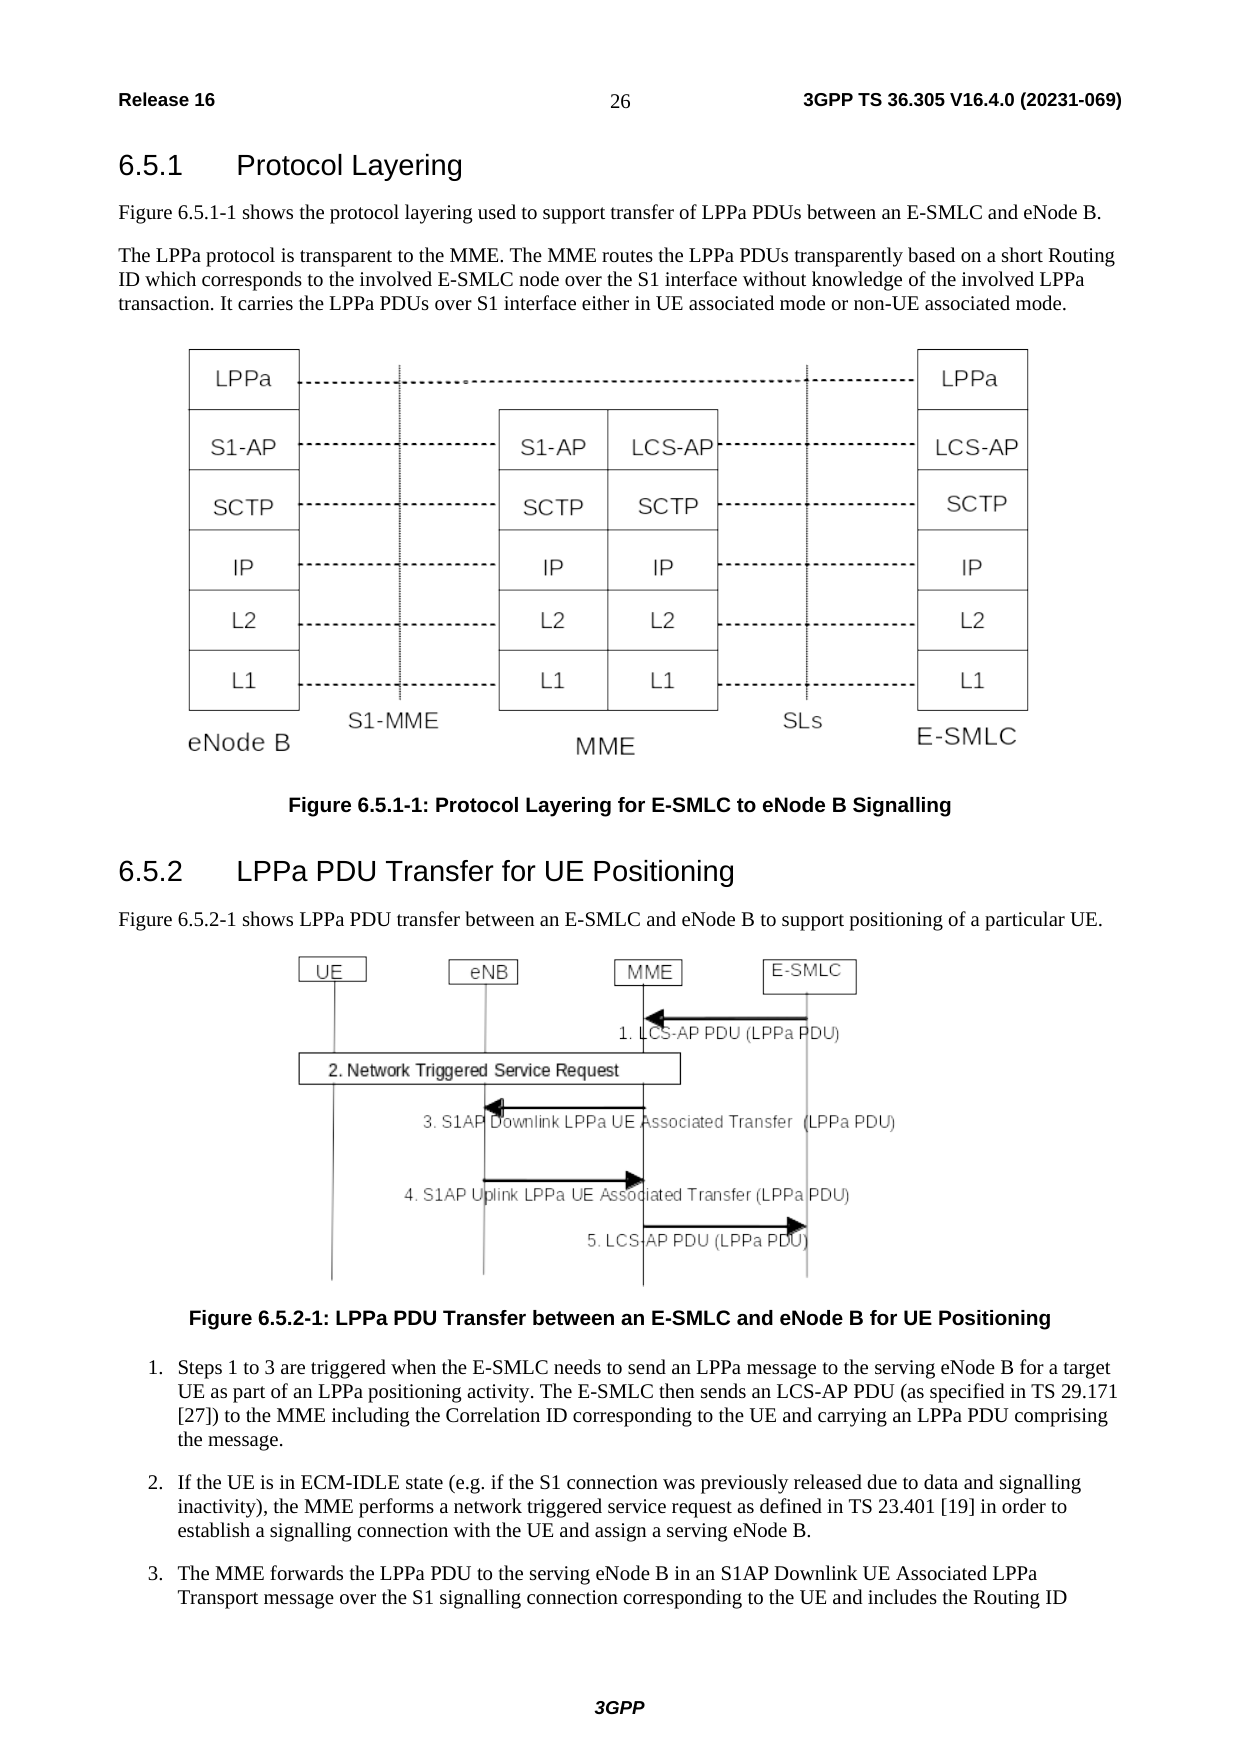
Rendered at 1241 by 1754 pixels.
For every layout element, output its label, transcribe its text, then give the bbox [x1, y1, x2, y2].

subtitle 6.5.1 Protocol Layering [118, 147, 1122, 181]
text Figure 6.5.1-1 shows the protocol layering used to support transfer of LPPa PDUs between an E-SMLC and eNode B. [118, 200, 1122, 224]
subtitle 6.5.2 LPPa PDU Transfer for UE Positioning [118, 854, 1122, 888]
text Figure 6.5.1-1: Protocol Layering for E-SMLC to eNode B Signalling [118, 793, 1122, 817]
text Figure 6.5.2-1 shows LPPa PDU transfer between an E-SMLC and eNode B to support positioning of a particular UE. [118, 907, 1122, 931]
text 2. If the UE is in ECM-IDLE state (e.g. if the S1 connection was previously released due to data and signalling inactivity), the MME performs a network triggered service request as defined in TS 23.401 [19] in order to establish a signalling connection with the UE and assign a serving eNode B. [148, 1470, 1122, 1542]
text Figure 6.5.2-1: LPPa PDU Transfer between an E-SMLC and eNode B for UE Positioning [118, 1306, 1122, 1330]
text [148, 1561, 1122, 1609]
text 1. Steps 1 to 3 are triggered when the E-SMLC needs to send an LPPa message to the serving eNode B for a target UE as part of an LPPa positioning activity. The E-SMLC then sends an LCS-AP PDU (as specified in TS 29.171 [27]) to the MME including the Correlation ID corresponding to the UE and carrying an LPPa PDU comprising the message. [148, 1355, 1122, 1451]
text The LPPa protocol is transparent to the MME. The MME routes the LPPa PDUs transparently based on a short Routing ID which corresponds to the involved E-SMLC node over the S1 interface without knowledge of the involved LPPa transaction. It carries the LPPa PDUs over S1 interface either in UE associated mode or non-UE associated mode. [118, 243, 1122, 315]
